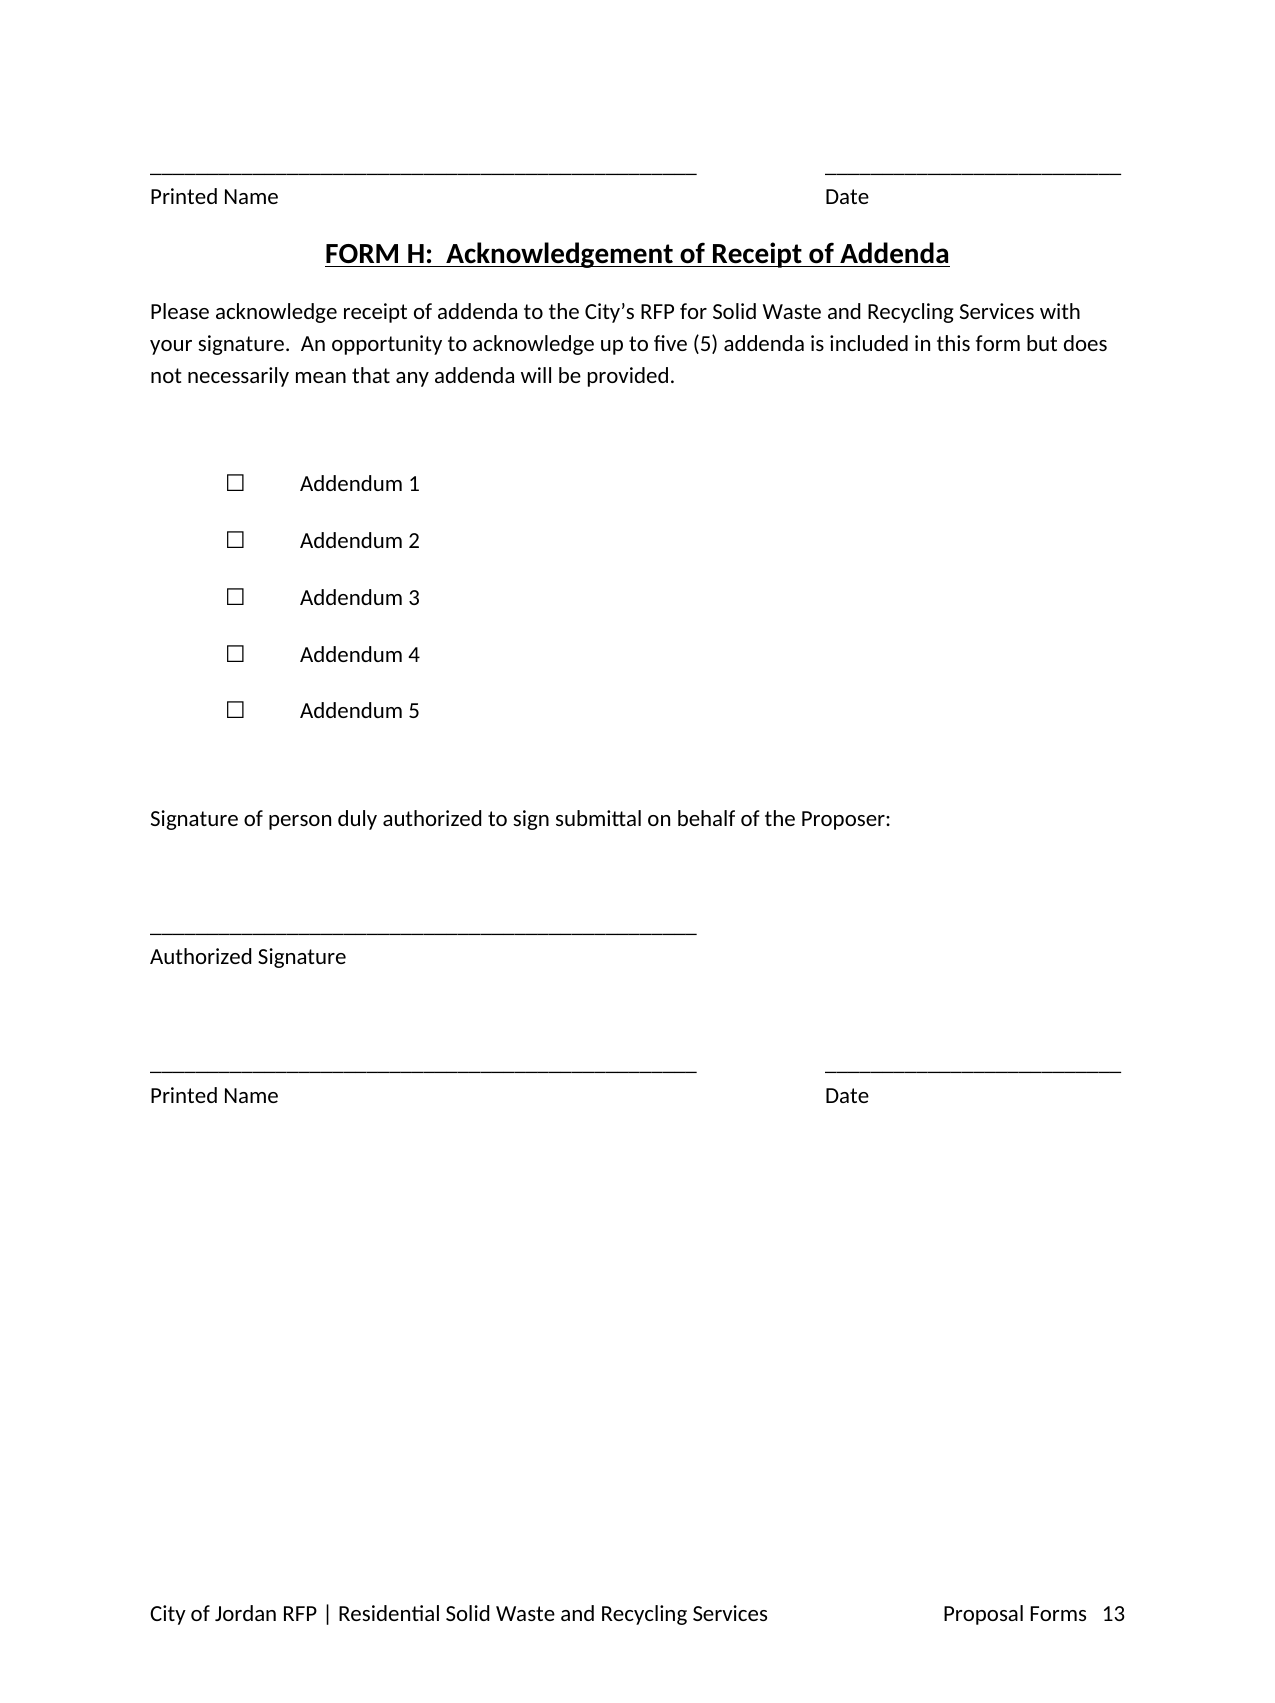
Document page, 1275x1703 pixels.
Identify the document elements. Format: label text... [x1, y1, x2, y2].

text Addendum 4 [150, 638, 1125, 669]
text ________________________________________________ Authorized Signature [150, 910, 1125, 971]
text Addendum 1 [150, 467, 1125, 499]
text Addendum 2 [150, 524, 1125, 555]
text ________________________________________________ __________________________ Printed Name Date [150, 150, 1125, 210]
text FORM H: Acknowledgement of Receipt of Addenda [150, 235, 1125, 271]
text Addendum 5 [150, 694, 1125, 726]
text ________________________________________________ __________________________ Printed Name Date [150, 1048, 1125, 1109]
text Please acknowledge receipt of addenda to the City’s RFP for Solid Waste and Recycling Services with your signature. An opportunity to acknowledge up to five (5) addenda is included in this form but does not necessarily mean that any addenda will be provided. [150, 297, 1125, 389]
text Addendum 3 [150, 581, 1125, 612]
text Signature of person duly authorized to sign submittal on behalf of the Proposer: [150, 804, 1125, 832]
